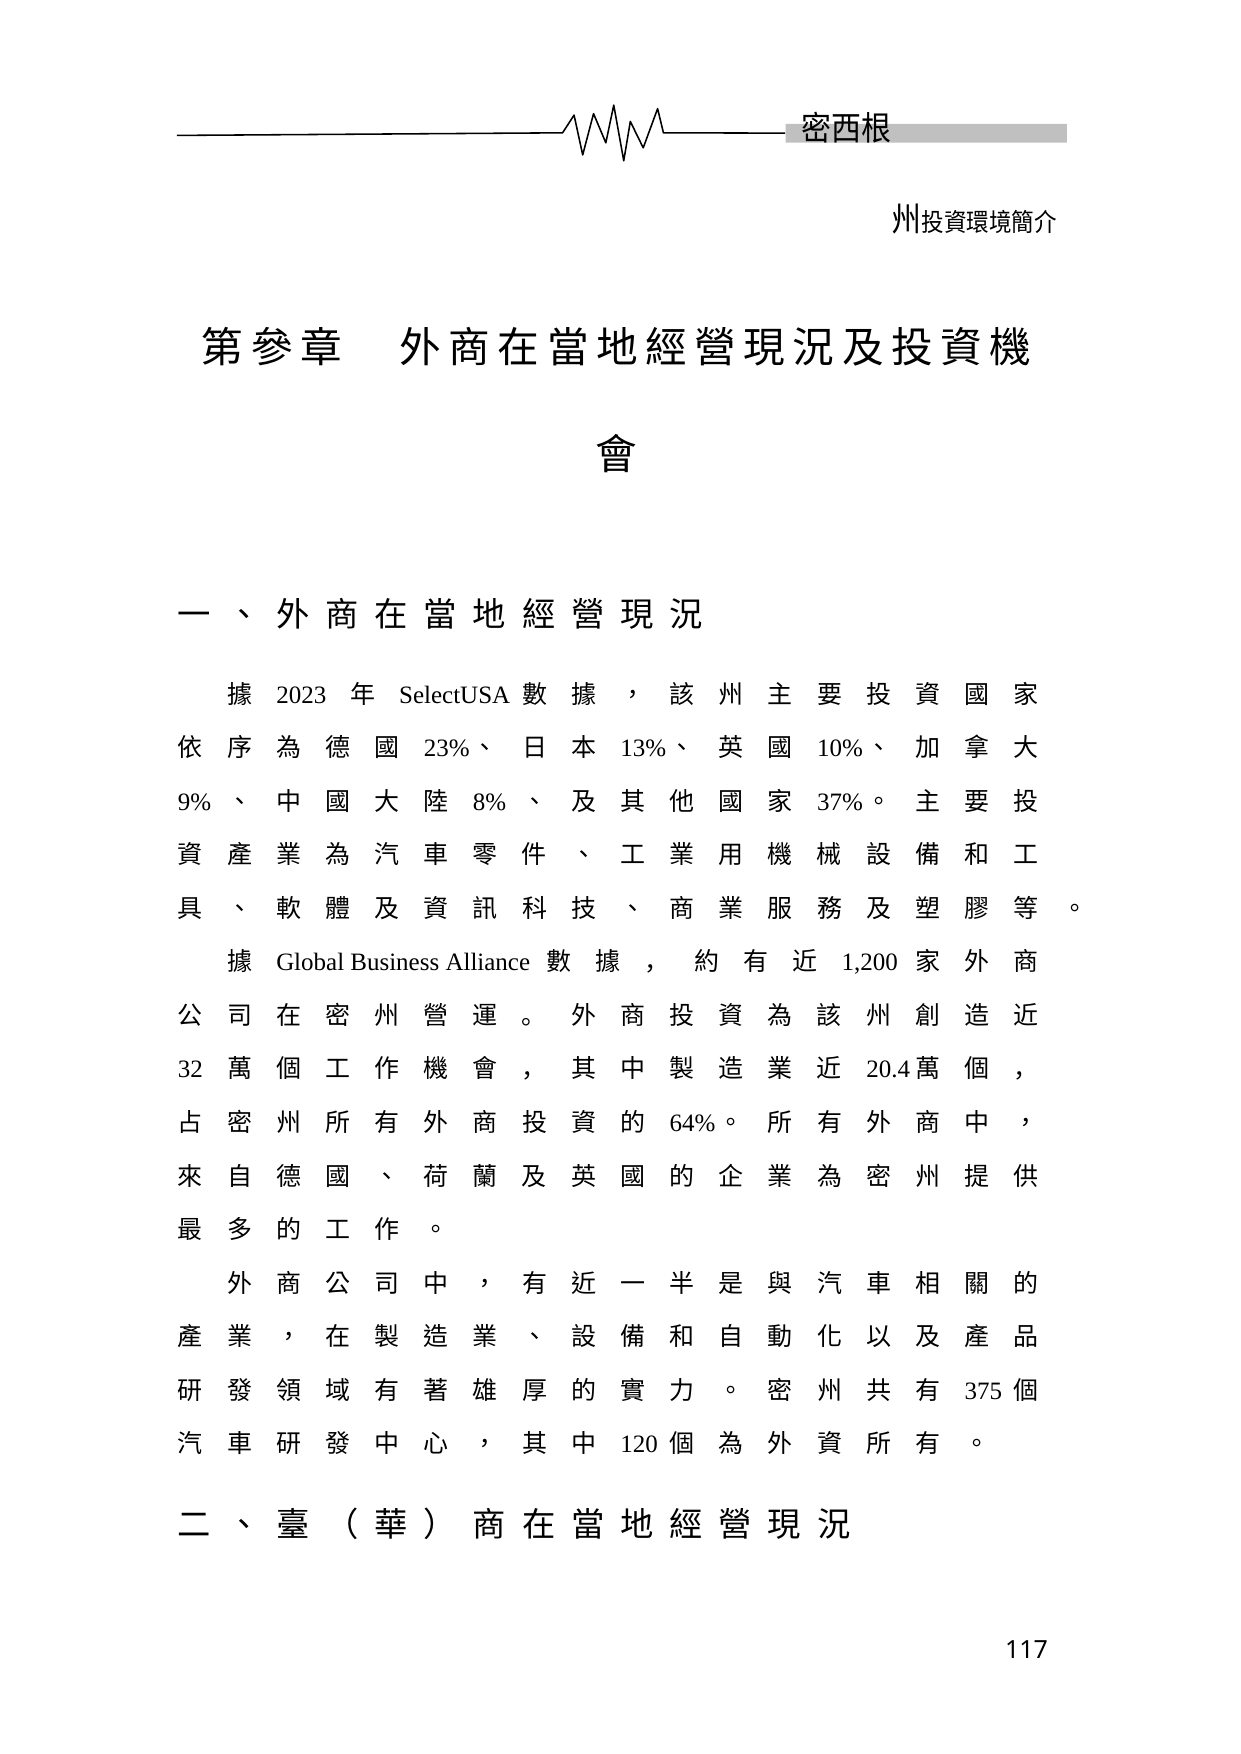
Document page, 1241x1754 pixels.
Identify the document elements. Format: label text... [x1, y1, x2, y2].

text 據Global Business Alliance數據，約有近1,200家外商公司在密州營運。外商投資為該州創造近32萬個工作機會，其中製造業近20.4萬個，占密州所有外商投資的64%。所有外商中，來自德國、荷蘭及英國的企業為密州提供最多的工作。 [178, 933, 1063, 1254]
text 外商公司中，有近一半是與汽車相關的產業，在製造業、設備和自動化以及產品研發領域有著雄厚的實力。密州共有375個汽車研發中心，其中120個為外資所有。 [178, 1254, 1063, 1469]
text 一、外商在當地經營現況 [178, 585, 1063, 639]
text 第參章 外商在當地經營現況及投資機會 [178, 291, 1063, 505]
text 據2023年SelectUSA數據，該州主要投資國家依序為德國23%、日本13%、英國10%、加拿大9%、中國大陸8%、及其他國家37%。主要投資產業為汽車零件、工業用機械設備和工具、軟體及資訊科技、商業服務及塑膠等。 [178, 666, 1063, 933]
text 二、臺（華）商在當地經營現況 [178, 1495, 1063, 1549]
